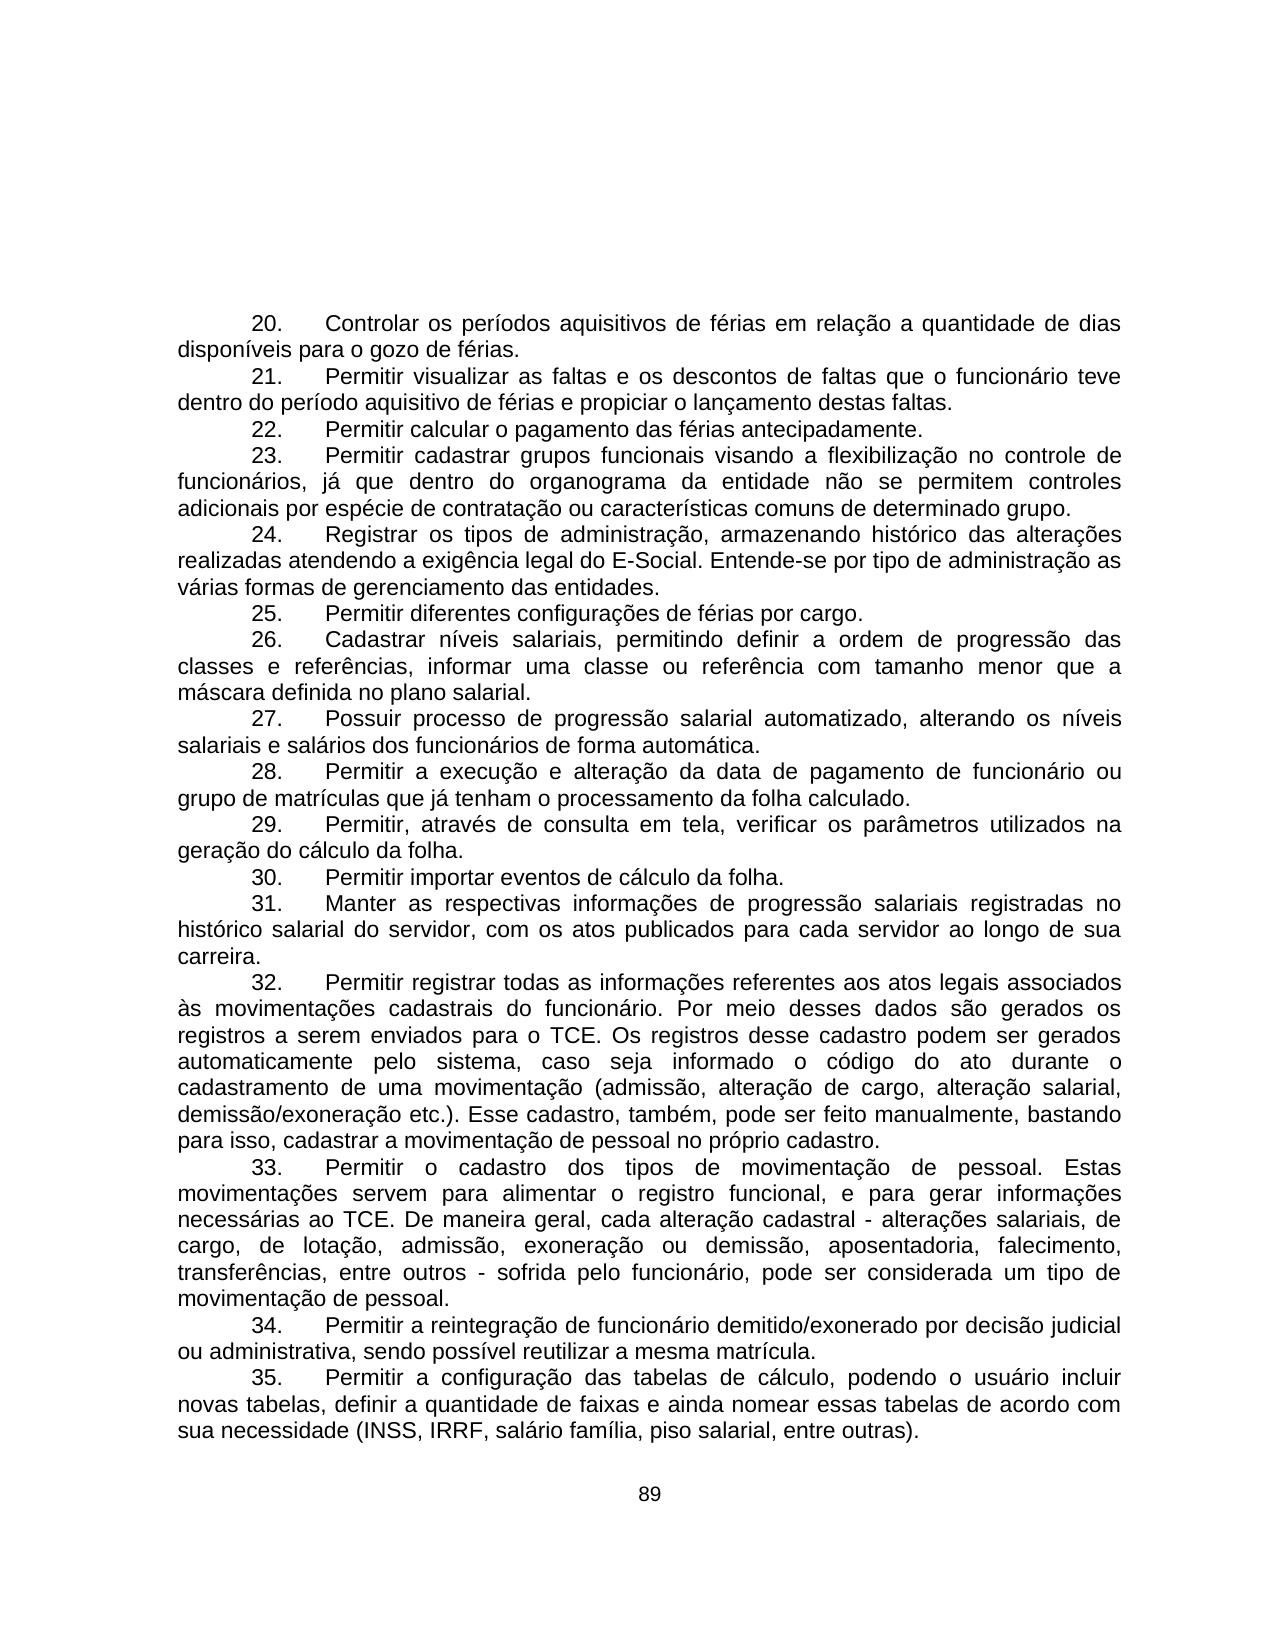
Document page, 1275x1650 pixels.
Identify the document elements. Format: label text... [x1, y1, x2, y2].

list Permitir registrar todas as informações referentes aos atos legais associados às movimentações cadastrais do funcionário. Por meio desses dados são gerados os registros a serem enviados para o TCE. Os registros desse cadastro podem ser gerados automaticamente pelo sistema, caso seja informado o código do ato durante o cadastramento de uma movimentação (admissão, alteração de cargo, alteração salarial, demissão/exoneração etc.). Esse cadastro, também, pode ser feito manualmente, bastando para isso, cadastrar a movimentação de pessoal no próprio cadastro. [177, 969, 1122, 1153]
list Permitir diferentes configurações de férias por cargo. [177, 600, 1122, 626]
list Permitir calcular o pagamento das férias antecipadamente. [177, 416, 1122, 442]
list Permitir visualizar as faltas e os descontos de faltas que o funcionário teve dentro do período aquisitivo de férias e propiciar o lançamento destas faltas. [177, 363, 1122, 416]
list Permitir o cadastro dos tipos de movimentação de pessoal. Estas movimentações servem para alimentar o registro funcional, e para gerar informações necessárias ao TCE. De maneira geral, cada alteração cadastral - alterações salariais, de cargo, de lotação, admissão, exoneração ou demissão, aposentadoria, falecimento, transferências, entre outros - sofrida pelo funcionário, pode ser considerada um tipo de movimentação de pessoal. [177, 1153, 1122, 1312]
list Permitir a configuração das tabelas de cálculo, podendo o usuário incluir novas tabelas, definir a quantidade de faixas e ainda nomear essas tabelas de acordo com sua necessidade (INSS, IRRF, salário família, piso salarial, entre outras). [177, 1364, 1122, 1443]
list Controlar os períodos aquisitivos de férias em relação a quantidade de dias disponíveis para o gozo de férias. [177, 310, 1122, 363]
list Registrar os tipos de administração, armazenando histórico das alterações realizadas atendendo a exigência legal do E-Social. Entende-se por tipo de administração as várias formas de gerenciamento das entidades. [177, 521, 1122, 600]
list Permitir importar eventos de cálculo da folha. [177, 863, 1122, 890]
list Manter as respectivas informações de progressão salariais registradas no histórico salarial do servidor, com os atos publicados para cada servidor ao longo de sua carreira. [177, 890, 1122, 969]
list Permitir cadastrar grupos funcionais visando a flexibilização no controle de funcionários, já que dentro do organograma da entidade não se permitem controles adicionais por espécie de contratação ou características comuns de determinado grupo. [177, 442, 1122, 521]
list Possuir processo de progressão salarial automatizado, alterando os níveis salariais e salários dos funcionários de forma automática. [177, 705, 1122, 758]
list Permitir a execução e alteração da data de pagamento de funcionário ou grupo de matrículas que já tenham o processamento da folha calculado. [177, 758, 1122, 811]
list Cadastrar níveis salariais, permitindo definir a ordem de progressão das classes e referências, informar uma classe ou referência com tamanho menor que a máscara definida no plano salarial. [177, 626, 1122, 705]
list Permitir a reintegração de funcionário demitido/exonerado por decisão judicial ou administrativa, sendo possível reutilizar a mesma matrícula. [177, 1312, 1122, 1364]
list Permitir, através de consulta em tela, verificar os parâmetros utilizados na geração do cálculo da folha. [177, 811, 1122, 863]
